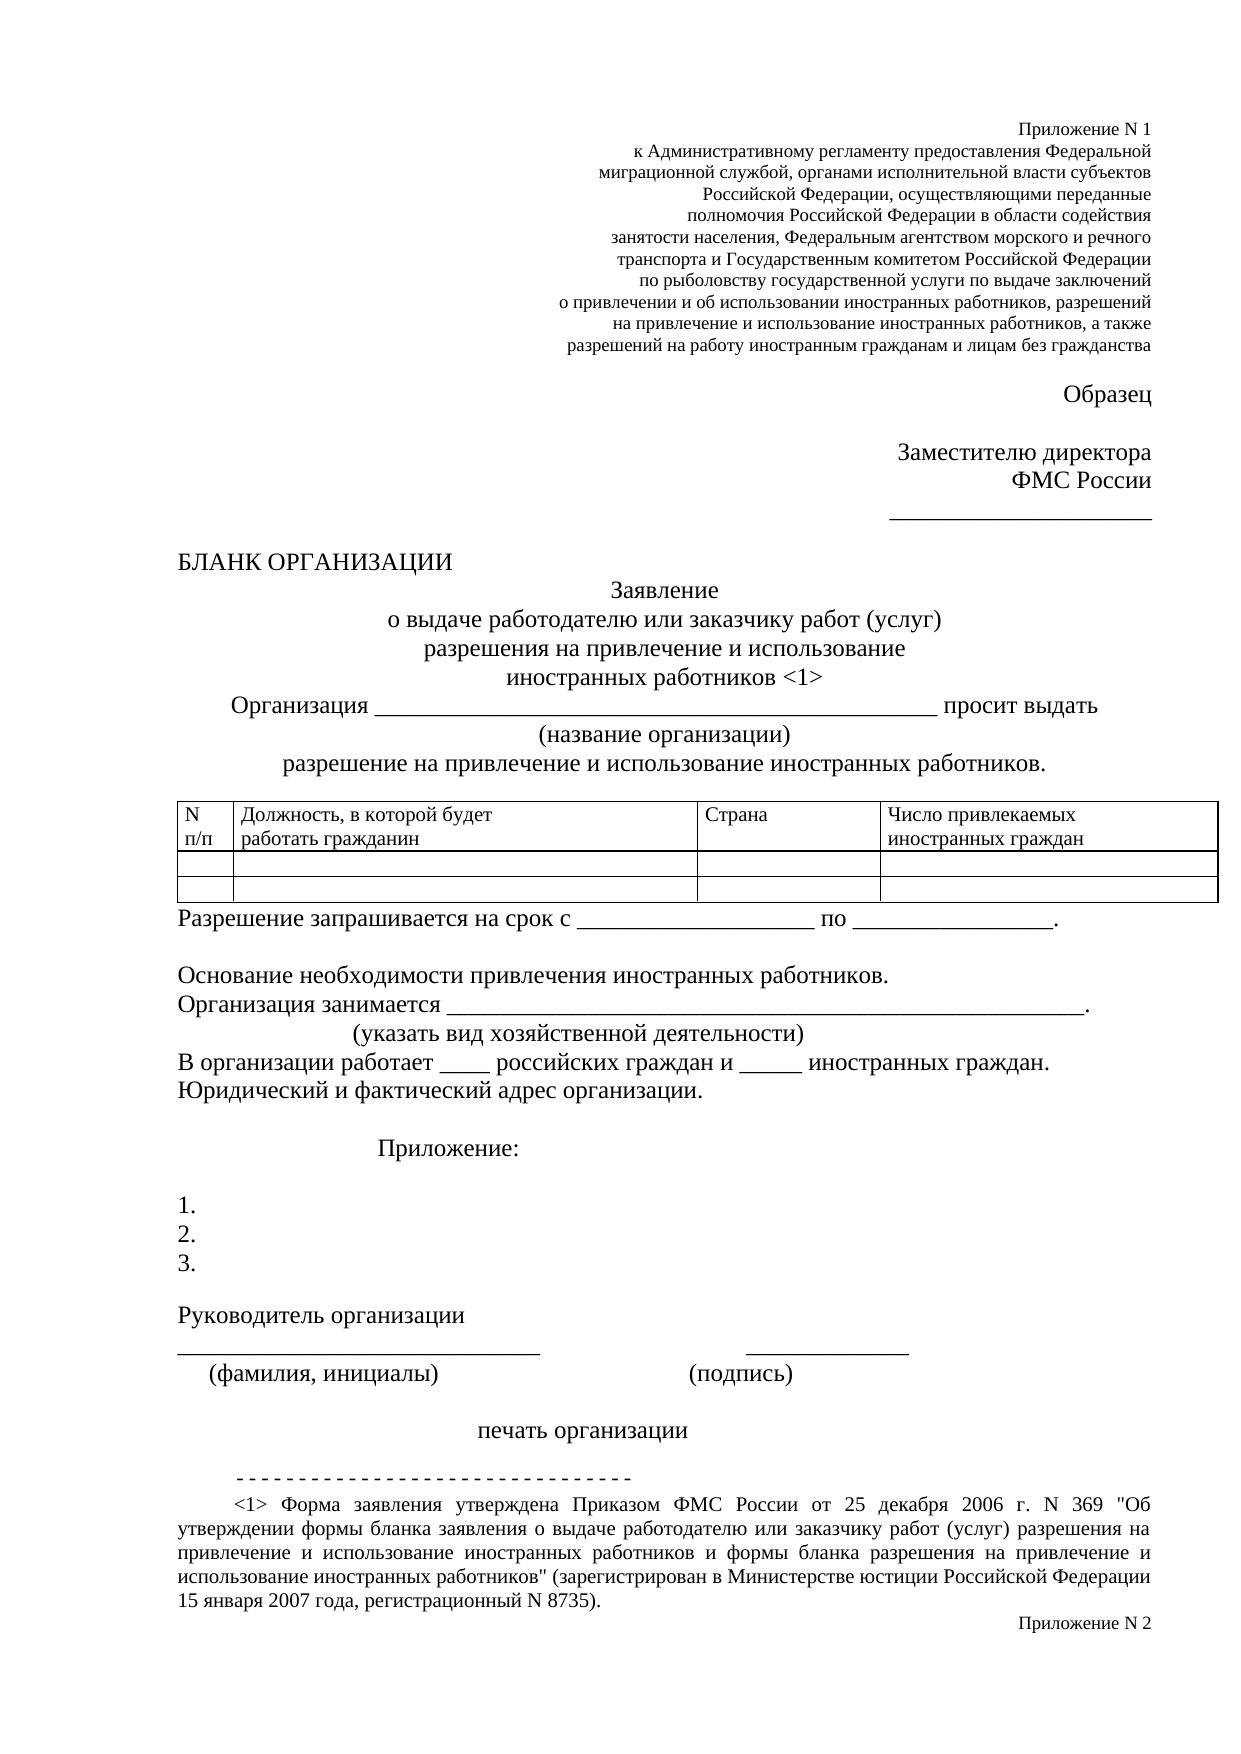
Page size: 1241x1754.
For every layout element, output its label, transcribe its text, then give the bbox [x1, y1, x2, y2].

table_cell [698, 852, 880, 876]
text (указать вид хозяйственной деятельности) [177, 1018, 1152, 1047]
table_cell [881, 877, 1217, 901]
text иностранных работников <1> [177, 662, 1152, 690]
text 2. [177, 1219, 1152, 1248]
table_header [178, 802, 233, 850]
text _____________________ [177, 494, 1152, 523]
text Юридический и фактический адрес организации. [177, 1075, 1152, 1104]
text ФМС России [177, 466, 1152, 494]
text Руководитель организации [177, 1300, 1152, 1329]
text 1. [177, 1190, 1152, 1219]
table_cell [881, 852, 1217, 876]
text -------------------------------- [177, 1468, 1152, 1492]
text транспорта и Государственным комитетом Российской Федерации [177, 247, 1152, 269]
text Российской Федерации, осуществляющими переданные [177, 183, 1152, 204]
text разрешений на работу иностранным гражданам и лицам без гражданства [177, 334, 1152, 355]
text (название организации) [177, 719, 1152, 748]
text Приложение N 2 [177, 1612, 1152, 1633]
text Приложение N 1 [177, 118, 1152, 140]
text о привлечении и об использовании иностранных работников, разрешений [177, 291, 1152, 312]
text _____________________________ _____________ [177, 1329, 1152, 1358]
text к Административному регламенту предоставления Федеральной [177, 140, 1152, 161]
text Основание необходимости привлечения иностранных работников. [177, 960, 1152, 989]
text по рыболовству государственной услуги по выдаче заключений [177, 269, 1152, 291]
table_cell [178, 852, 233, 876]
text печать организации [177, 1415, 1152, 1444]
text Образец [177, 379, 1152, 408]
text Организация _____________________________________________ просит выдать [177, 690, 1152, 719]
text (фамилия, инициалы) (подпись) [177, 1358, 1152, 1387]
text Организация занимается ___________________________________________________. [177, 989, 1152, 1018]
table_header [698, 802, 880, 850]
text на привлечение и использование иностранных работников, а также [177, 312, 1152, 334]
text занятости населения, Федеральным агентством морского и речного [177, 226, 1152, 247]
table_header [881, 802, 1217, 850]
text разрешения на привлечение и использование [177, 633, 1152, 662]
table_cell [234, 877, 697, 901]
text Разрешение запрашивается на срок с ___________________ по ________________. [177, 903, 1152, 932]
text В организации работает ____ российских граждан и _____ иностранных граждан. [177, 1047, 1152, 1075]
text миграционной службой, органами исполнительной власти субъектов [177, 161, 1152, 183]
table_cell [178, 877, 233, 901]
text 3. [177, 1248, 1152, 1277]
text Приложение: [177, 1133, 1152, 1162]
text Заместителю директора [177, 437, 1152, 466]
text БЛАНК ОРГАНИЗАЦИИ [177, 547, 1152, 575]
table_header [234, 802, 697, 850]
text о выдаче работодателю или заказчику работ (услуг) [177, 604, 1152, 633]
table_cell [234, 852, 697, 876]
text <1> Форма заявления утверждена Приказом ФМС России от 25 декабря . N 369 "Об утверждении формы бланка заявления о выдаче работодателю или заказчику работ (услуг) разрешения на привлечение и использование иностранных работников и формы бланка разрешения на привлечение и использование иностранных работников" (зарегистрирован в Министерстве юстиции Российской Федерации 15 января 2007 года, регистрационный N 8735). [177, 1492, 1152, 1612]
text полномочия Российской Федерации в области содействия [177, 204, 1152, 226]
text разрешение на привлечение и использование иностранных работников. [177, 748, 1152, 777]
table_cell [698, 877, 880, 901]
text Заявление [177, 575, 1152, 604]
